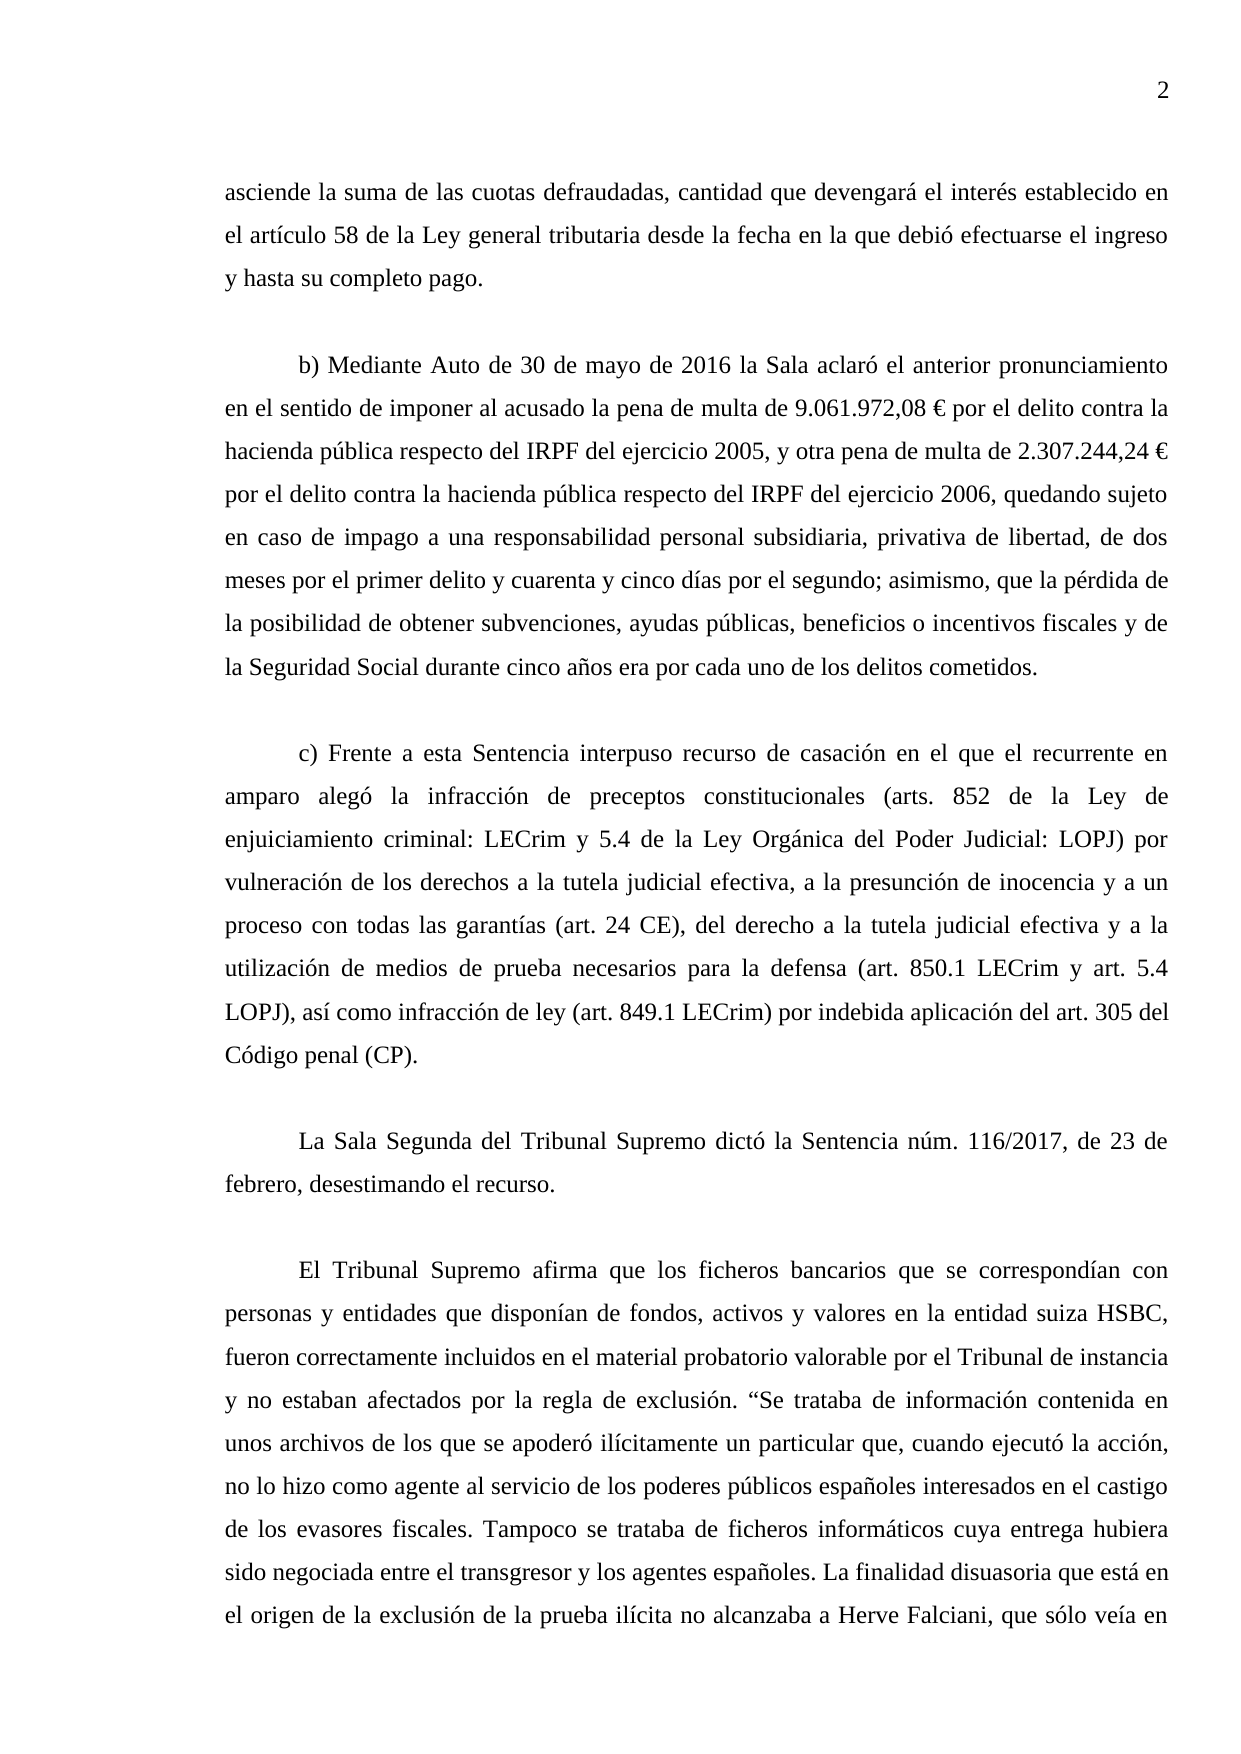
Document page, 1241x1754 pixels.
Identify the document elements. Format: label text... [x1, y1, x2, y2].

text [224, 177, 1169, 292]
text La Sala Segunda del Tribunal Supremo dictó la Sentencia núm. 116/2017, de 23 de febrero, desestimando el recurso. [224, 1126, 1169, 1198]
text c) Frente a esta Sentencia interpuso recurso de casación en el que el recurrente en amparo alegó la infracción de preceptos constitucionales (arts. 852 de la Ley de enjuiciamiento criminal: LECrim y 5.4 de la Ley Orgánica del Poder Judicial: LOPJ) por vulneración de los derechos a la tutela judicial efectiva, a la presunción de inocencia y a un proceso con todas las garantías (art. 24 CE), del derecho a la tutela judicial efectiva y a la utilización de medios de prueba necesarios para la defensa (art. 850.1 LECrim y art. 5.4 LOPJ), así como infracción de ley (art. 849.1 LECrim) por indebida aplicación del art. 305 del Código penal (CP). [224, 738, 1169, 1068]
text b) Mediante Auto de 30 de mayo de 2016 la Sala aclaró el anterior pronunciamiento en el sentido de imponer al acusado la pena de multa de 9.061.972,08 € por el delito contra la hacienda pública respecto del IRPF del ejercicio 2005, y otra pena de multa de 2.307.244,24 € por el delito contra la hacienda pública respecto del IRPF del ejercicio 2006, quedando sujeto en caso de impago a una responsabilidad personal subsidiaria, privativa de libertad, de dos meses por el primer delito y cuarenta y cinco días por el segundo; asimismo, que la pérdida de la posibilidad de obtener subvenciones, ayudas públicas, beneficios o incentivos fiscales y de la Seguridad Social durante cinco años era por cada uno de los delitos cometidos. [224, 350, 1169, 680]
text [224, 1255, 1169, 1629]
